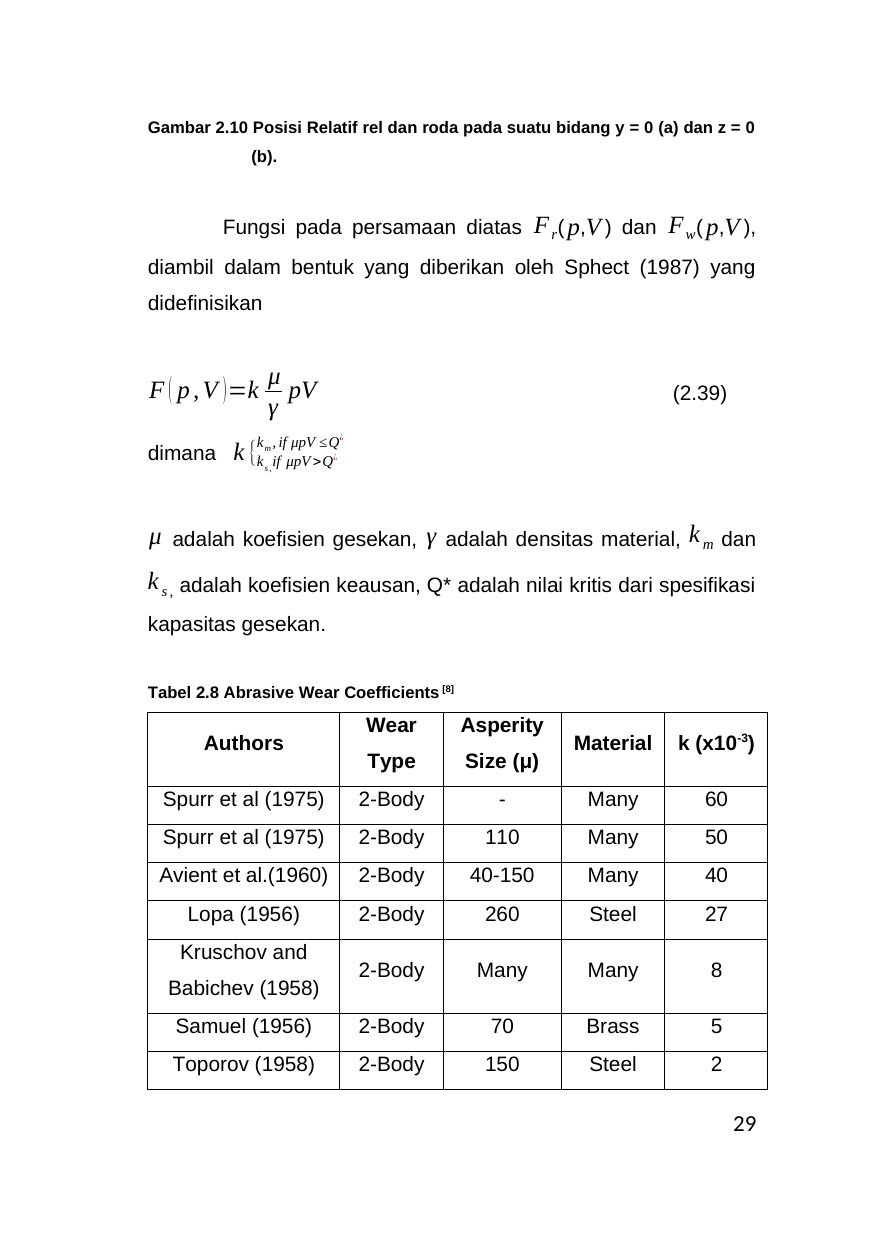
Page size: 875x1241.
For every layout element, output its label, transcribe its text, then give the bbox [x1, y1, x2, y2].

table_cell 50 [665, 825, 767, 862]
table_header Wear Type [340, 713, 443, 786]
table_cell Spurr et al (1975) [148, 825, 339, 862]
table_cell Spurr et al (1975) [148, 787, 339, 824]
table_cell Avient et al.(1960) [148, 863, 339, 900]
table_cell 40 [665, 863, 767, 900]
table_cell Lopa (1956) [148, 901, 339, 938]
table_cell Kruschov and Babichev (1958) [148, 940, 339, 1013]
table_cell 60 [665, 787, 767, 824]
table_cell - [444, 787, 561, 824]
table_cell 27 [665, 901, 767, 938]
text (2.39) [148, 363, 756, 422]
text Fungsi pada persamaan diatas (,) dan (,), diambil dalam bentuk yang diberikan oleh Sphect (1987) yang didefinisikan [148, 212, 756, 315]
table_cell 8 [665, 940, 767, 1013]
text adalah koefisien gesekan, adalah densitas material, dan adalah koefisien keausan, Q* adalah nilai kritis dari spesifikasi kapasitas gesekan. [148, 521, 756, 635]
text Tabel 2.8 Abrasive Wear Coefficients [8] [148, 683, 756, 702]
table_cell 2-Body [340, 1052, 443, 1089]
text dimana [148, 434, 756, 473]
table_cell 2-Body [340, 825, 443, 862]
table_cell 2-Body [340, 1014, 443, 1051]
table_cell Steel [562, 901, 664, 938]
text Gambar 2.10 Posisi Relatif rel dan roda pada suatu bidang y = 0 (a) dan z = 0 (b). [148, 118, 756, 166]
table_cell Many [562, 940, 664, 1013]
table_cell Many [562, 863, 664, 900]
table_cell Many [444, 940, 561, 1013]
table_cell 260 [444, 901, 561, 938]
table_cell Steel [562, 1052, 664, 1089]
table_cell 2-Body [340, 940, 443, 1013]
table_cell Many [562, 787, 664, 824]
table_cell 2-Body [340, 901, 443, 938]
table_header Material [562, 713, 664, 786]
table_cell 70 [444, 1014, 561, 1051]
table_cell 5 [665, 1014, 767, 1051]
table_cell Many [562, 825, 664, 862]
table_cell Toporov (1958) [148, 1052, 339, 1089]
table_header Asperity Size (μ) [444, 713, 561, 786]
table_cell 150 [444, 1052, 561, 1089]
table_cell 2-Body [340, 787, 443, 824]
table_cell Brass [562, 1014, 664, 1051]
table_cell 110 [444, 825, 561, 862]
table_cell Samuel (1956) [148, 1014, 339, 1051]
table_cell 40-150 [444, 863, 561, 900]
table_cell 2 [665, 1052, 767, 1089]
table_header Authors [148, 713, 339, 786]
table_header k (x10-3) [665, 713, 767, 786]
table_cell 2-Body [340, 863, 443, 900]
